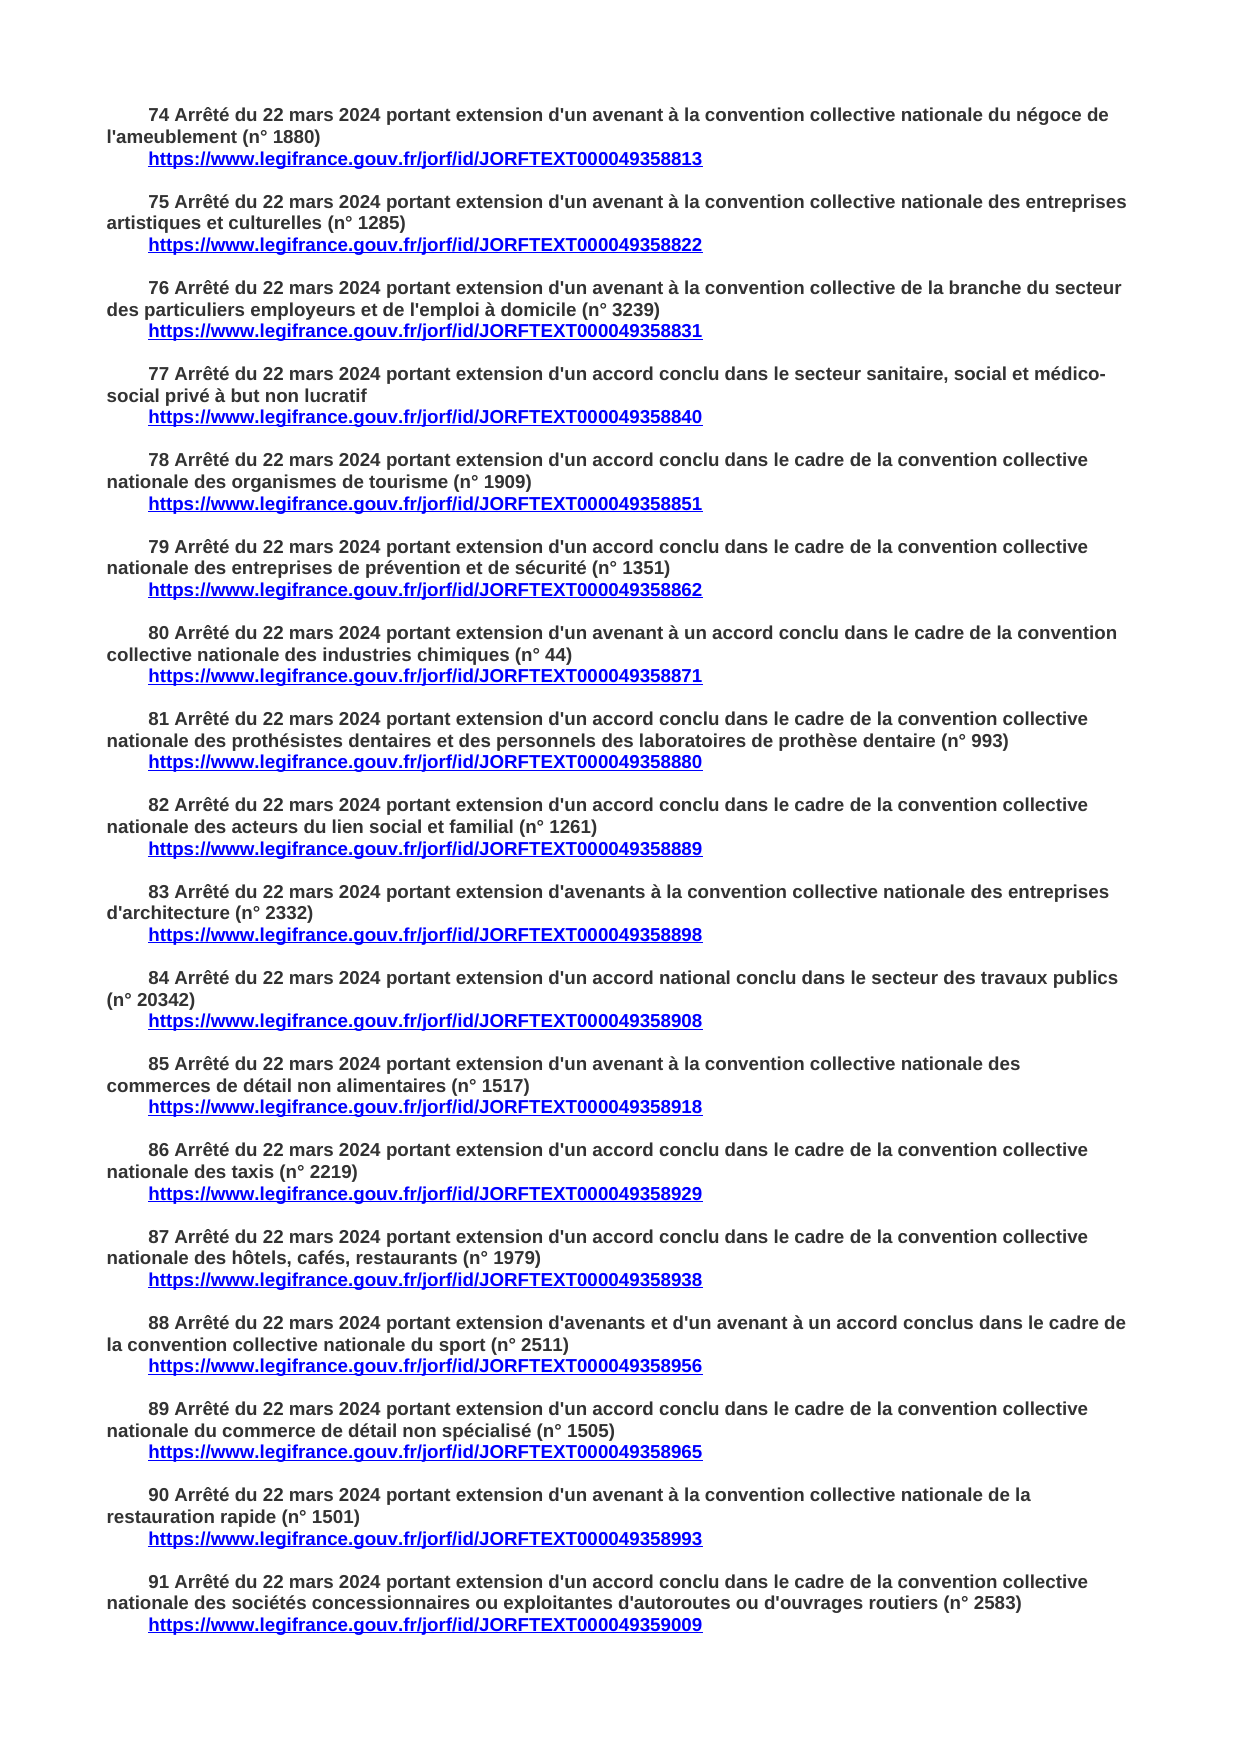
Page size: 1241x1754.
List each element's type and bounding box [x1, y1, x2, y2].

text [106, 83, 1128, 1635]
